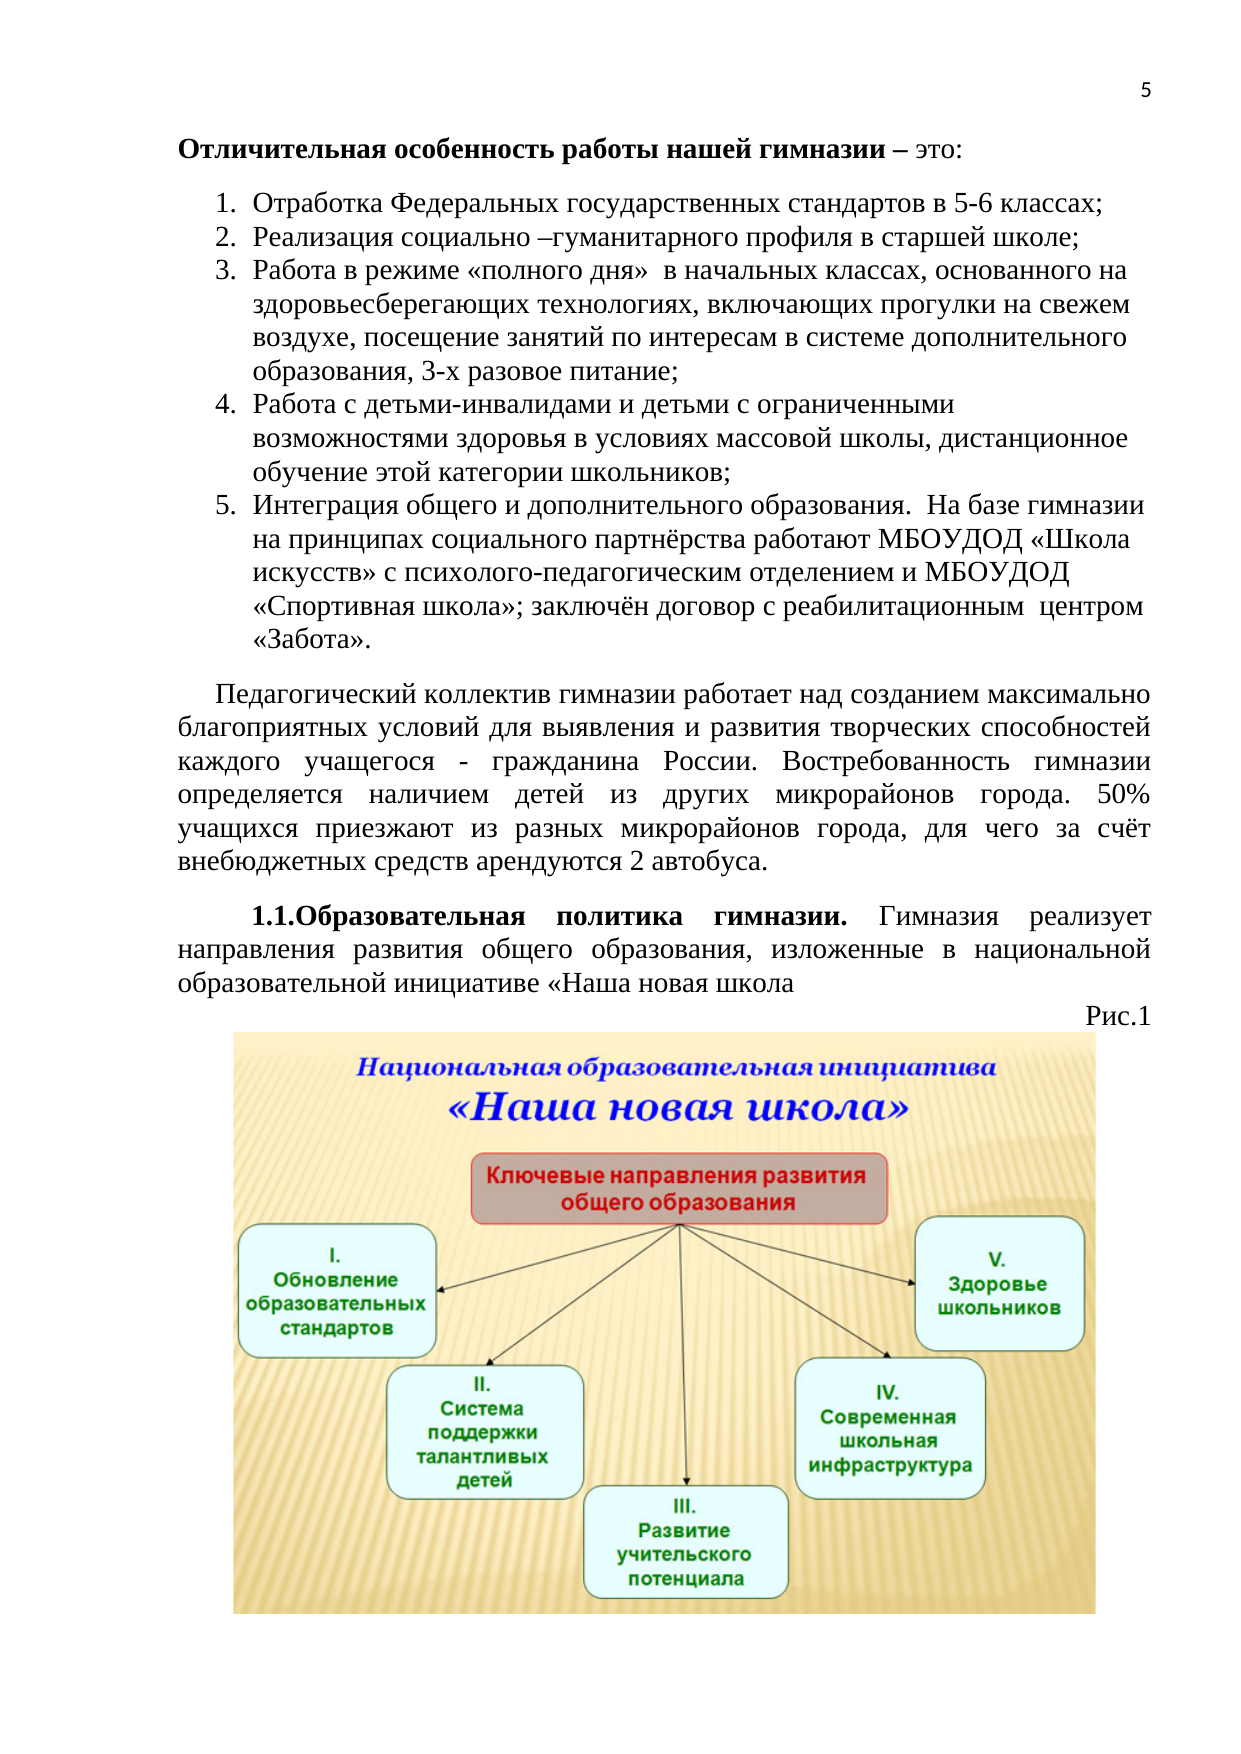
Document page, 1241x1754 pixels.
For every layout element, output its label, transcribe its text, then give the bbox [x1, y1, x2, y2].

list Работа в режиме «полного дня» в начальных классах, основанного на здоровьесберегающих технологиях, включающих прогулки на свежем воздухе, посещение занятий по интересам в системе дополнительного образования, 3-х разовое питание; [215, 252, 1152, 387]
text Отличительная особенность работы нашей гимназии – это: [177, 131, 1152, 164]
list Реализация социально –гуманитарного профиля в старшей школе; [215, 219, 1152, 252]
text Педагогический коллектив гимназии работает над созданием максимально благоприятных условий для выявления и развития творческих способностей каждого учащегося - гражданина России. Востребованность гимназии определяется наличием детей из других микрорайонов города. 50% учащихся приезжают из разных микрорайонов города, для чего за счёт внебюджетных средств арендуются 2 автобуса. [177, 676, 1152, 877]
picture [233, 1032, 1096, 1614]
text Рис.1 [177, 998, 1152, 1032]
list Работа с детьми-инвалидами и детьми с ограниченными возможностями здоровья в условиях массовой школы, дистанционное обучение этой категории школьников; [215, 387, 1152, 487]
text 1.1.Образовательная политика гимназии. Гимназия реализует направления развития общего образования, изложенные в национальной образовательной инициативе «Наша новая школа [177, 898, 1152, 998]
list Интеграция общего и дополнительного образования. На базе гимназии на принципах социального партнёрства работают МБОУДОД «Школа искусств» с психолого-педагогическим отделением и МБОУДОД «Спортивная школа»; заключён договор с реабилитационным центром «Забота». [215, 487, 1152, 655]
list Отработка Федеральных государственных стандартов в 5-6 классах; [215, 185, 1152, 219]
